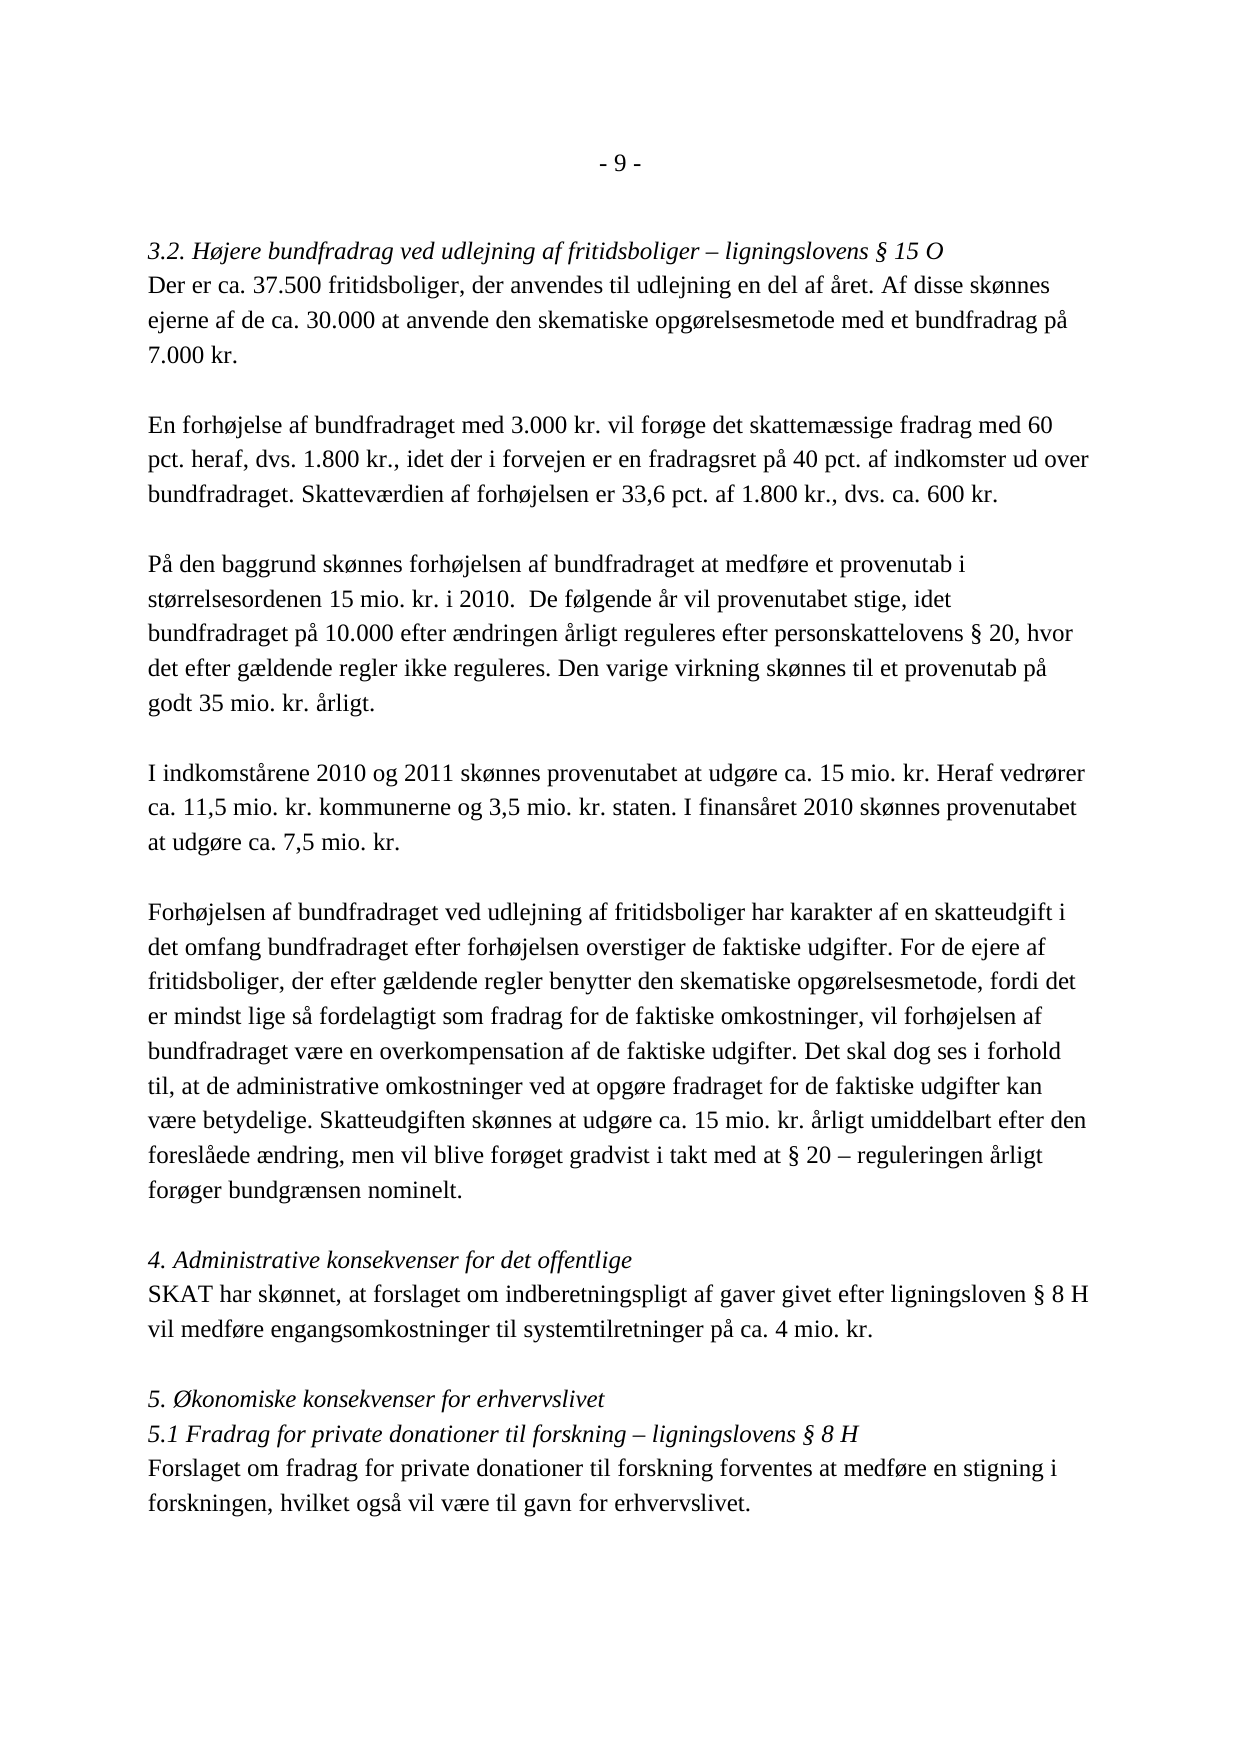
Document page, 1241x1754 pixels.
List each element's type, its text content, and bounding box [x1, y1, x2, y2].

text 3.2. Højere bundfradrag ved udlejning af fritidsboliger – ligningslovens § 15 O [148, 241, 1092, 270]
text Forslaget om fradrag for private donationer til forskning forventes at medføre en stigning i forskningen, hvilket også vil være til gavn for erhvervslivet. [148, 1458, 1092, 1522]
text Forhøjelsen af bundfradraget ved udlejning af fritidsboliger har karakter af en skatteudgift i det omfang bundfradraget efter forhøjelsen overstiger de faktiske udgifter. For de ejere af fritidsboliger, der efter gældende regler benytter den skematiske opgørelsesmetode, fordi det er mindst lige så fordelagtigt som fradrag for de faktiske omkostninger, vil forhøjelsen af bundfradraget være en overkompensation af de faktiske udgifter. Det skal dog ses i forhold til, at de administrative omkostninger ved at opgøre fradraget for de faktiske udgifter kan være betydelige. Skatteudgiften skønnes at udgøre ca. 15 mio. kr. årligt umiddelbart efter den foreslåede ændring, men vil blive forøget gradvist i takt med at § 20 – reguleringen årligt forøger bundgrænsen nominelt. [148, 902, 1092, 1209]
text 5.1 Fradrag for private donationer til forskning – ligningslovens § 8 H [148, 1423, 1092, 1453]
text SKAT har skønnet, at forslaget om indberetningspligt af gaver givet efter ligningsloven § 8 H vil medføre engangsomkostninger til systemtilretninger på ca. 4 mio. kr. [148, 1284, 1092, 1348]
text I indkomstårene 2010 og 2011 skønnes provenutabet at udgøre ca. 15 mio. kr. Heraf vedrører ca. 11,5 mio. kr. kommunerne og 3,5 mio. kr. staten. I finansåret 2010 skønnes provenutabet at udgøre ca. 7,5 mio. kr. [148, 762, 1092, 861]
text Der er ca. 37.500 fritidsboliger, der anvendes til udlejning en del af året. Af disse skønnes ejerne af de ca. 30.000 at anvende den skematiske opgørelsesmetode med et bundfradrag på 7.000 kr. [148, 275, 1092, 374]
text 4. Administrative konsekvenser for det offentlige [148, 1249, 1092, 1279]
text 5. Økonomiske konsekvenser for erhvervslivet [148, 1389, 1092, 1418]
text En forhøjelse af bundfradraget med 3.000 kr. vil forøge det skattemæssige fradrag med 60 pct. heraf, dvs. 1.800 kr., idet der i forvejen er en fradragsret på 40 pct. af indkomster ud over bundfradraget. Skatteværdien af forhøjelsen er 33,6 pct. af 1.800 kr., dvs. ca. 600 kr. [148, 414, 1092, 513]
text På den baggrund skønnes forhøjelsen af bundfradraget at medføre et provenutab i størrelsesordenen 15 mio. kr. i 2010. De følgende år vil provenutabet stige, idet bundfradraget på 10.000 efter ændringen årligt reguleres efter personskattelovens § 20, hvor det efter gældende regler ikke reguleres. Den varige virkning skønnes til et provenutab på godt 35 mio. kr. årligt. [148, 554, 1092, 722]
